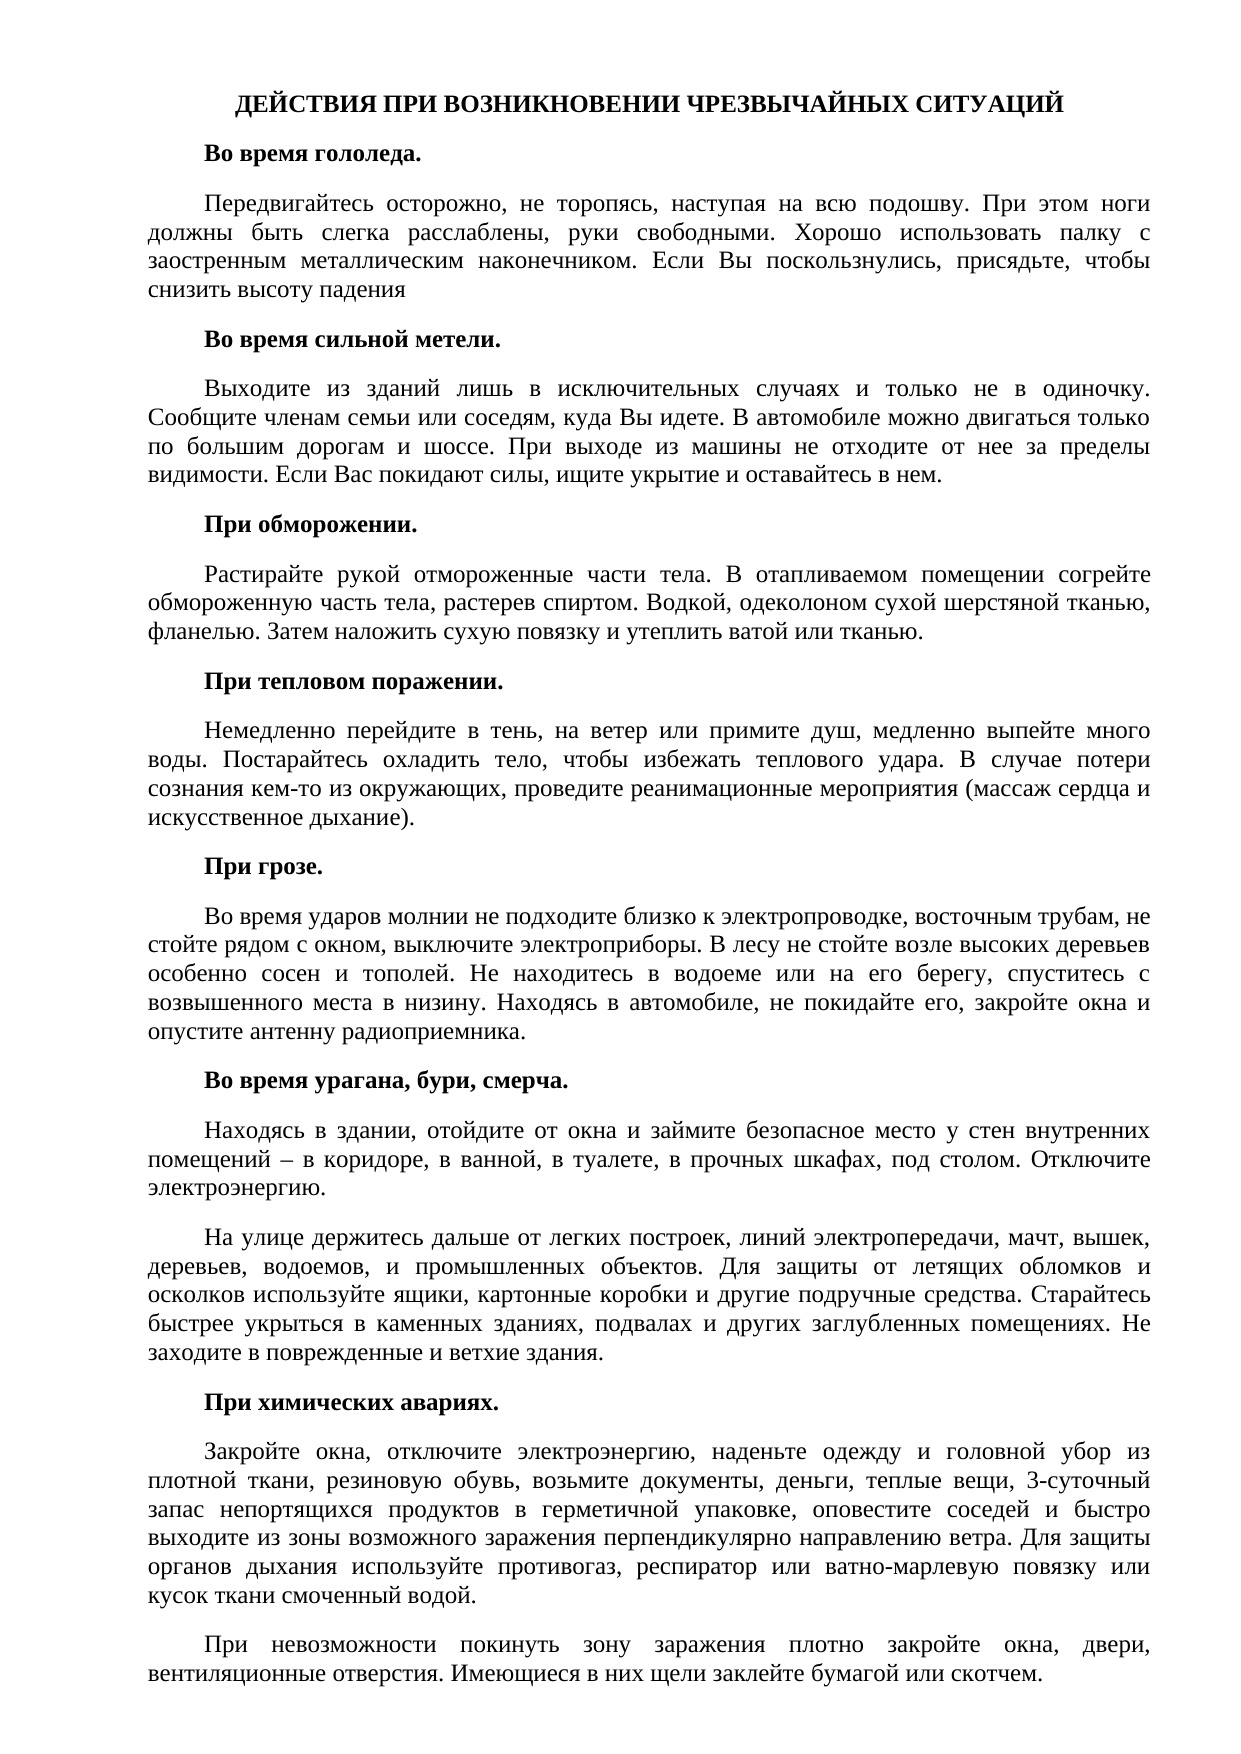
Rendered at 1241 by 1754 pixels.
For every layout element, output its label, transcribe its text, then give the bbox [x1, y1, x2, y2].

text Во время сильной метели. [148, 324, 1152, 352]
text Передвигайтесь осторожно, не торопясь, наступая на всю подошву. При этом ноги должны быть слегка расслаблены, руки свободными. Хорошо использовать палку с заостренным металлическим наконечником. Если Вы поскользнулись, присядьте, чтобы снизить высоту падения [148, 188, 1152, 303]
text Закройте окна, отключите электроэнергию, наденьте одежду и головной убор из плотной ткани, резиновую обувь, возьмите документы, деньги, теплые вещи, 3-суточный запас непортящихся продуктов в герметичной упаковке, оповестите соседей и быстро выходите из зоны возможного заражения перпендикулярно направлению ветра. Для защиты органов дыхания используйте противогаз, респиратор или ватно-марлевую повязку или кусок ткани смоченный водой. [148, 1436, 1152, 1609]
text Находясь в здании, отойдите от окна и займите безопасное место у стен внутренних помещений – в коридоре, в ванной, в туалете, в прочных шкафах, под столом. Отключите электроэнергию. [148, 1115, 1152, 1201]
text При обморожении. [148, 509, 1152, 538]
text На улице держитесь дальше от легких построек, линий электропередачи, мачт, вышек, деревьев, водоемов, и промышленных объектов. Для защиты от летящих обломков и осколков используйте ящики, картонные коробки и другие подручные средства. Старайтесь быстрее укрыться в каменных зданиях, подвалах и других заглубленных помещениях. Не заходите в поврежденные и ветхие здания. [148, 1222, 1152, 1366]
text При химических авариях. [148, 1387, 1152, 1415]
text Выходите из зданий лишь в исключительных случаях и только не в одиночку. Сообщите членам семьи или соседям, куда Вы идете. В автомобиле можно двигаться только по большим дорогам и шоссе. При выходе из машины не отходите от нее за пределы видимости. Если Вас покидают силы, ищите укрытие и оставайтесь в нем. [148, 373, 1152, 488]
text Растирайте рукой отмороженные части тела. В отапливаемом помещении согрейте обмороженную часть тела, растерев спиртом. Водкой, одеколоном сухой шерстяной тканью, фланелью. Затем наложить сухую повязку и утеплить ватой или тканью. [148, 559, 1152, 645]
text Во время ударов молнии не подходите близко к электропроводке, восточным трубам, не стойте рядом с окном, выключите электроприборы. В лесу не стойте возле высоких деревьев особенно сосен и тополей. Не находитесь в водоеме или на его берегу, спуститесь с возвышенного места в низину. Находясь в автомобиле, не покидайте его, закройте окна и опустите антенну радиоприемника. [148, 901, 1152, 1044]
text ДЕЙСТВИЯ ПРИ ВОЗНИКНОВЕНИИ ЧРЕЗВЫЧАЙНЫХ СИТУАЦИЙ [148, 89, 1152, 117]
text При грозе. [148, 851, 1152, 880]
text Во время урагана, бури, смерча. [148, 1065, 1152, 1094]
text При невозможности покинуть зону заражения плотно закройте окна, двери, вентиляционные отверстия. Имеющиеся в них щели заклейте бумагой или скотчем. [148, 1629, 1152, 1687]
text Немедленно перейдите в тень, на ветер или примите душ, медленно выпейте много воды. Постарайтесь охладить тело, чтобы избежать теплового удара. В случае потери сознания кем-то из окружающих, проведите реанимационные мероприятия (массаж сердца и искусственное дыхание). [148, 715, 1152, 830]
text При тепловом поражении. [148, 666, 1152, 694]
text Во время гололеда. [148, 138, 1152, 167]
